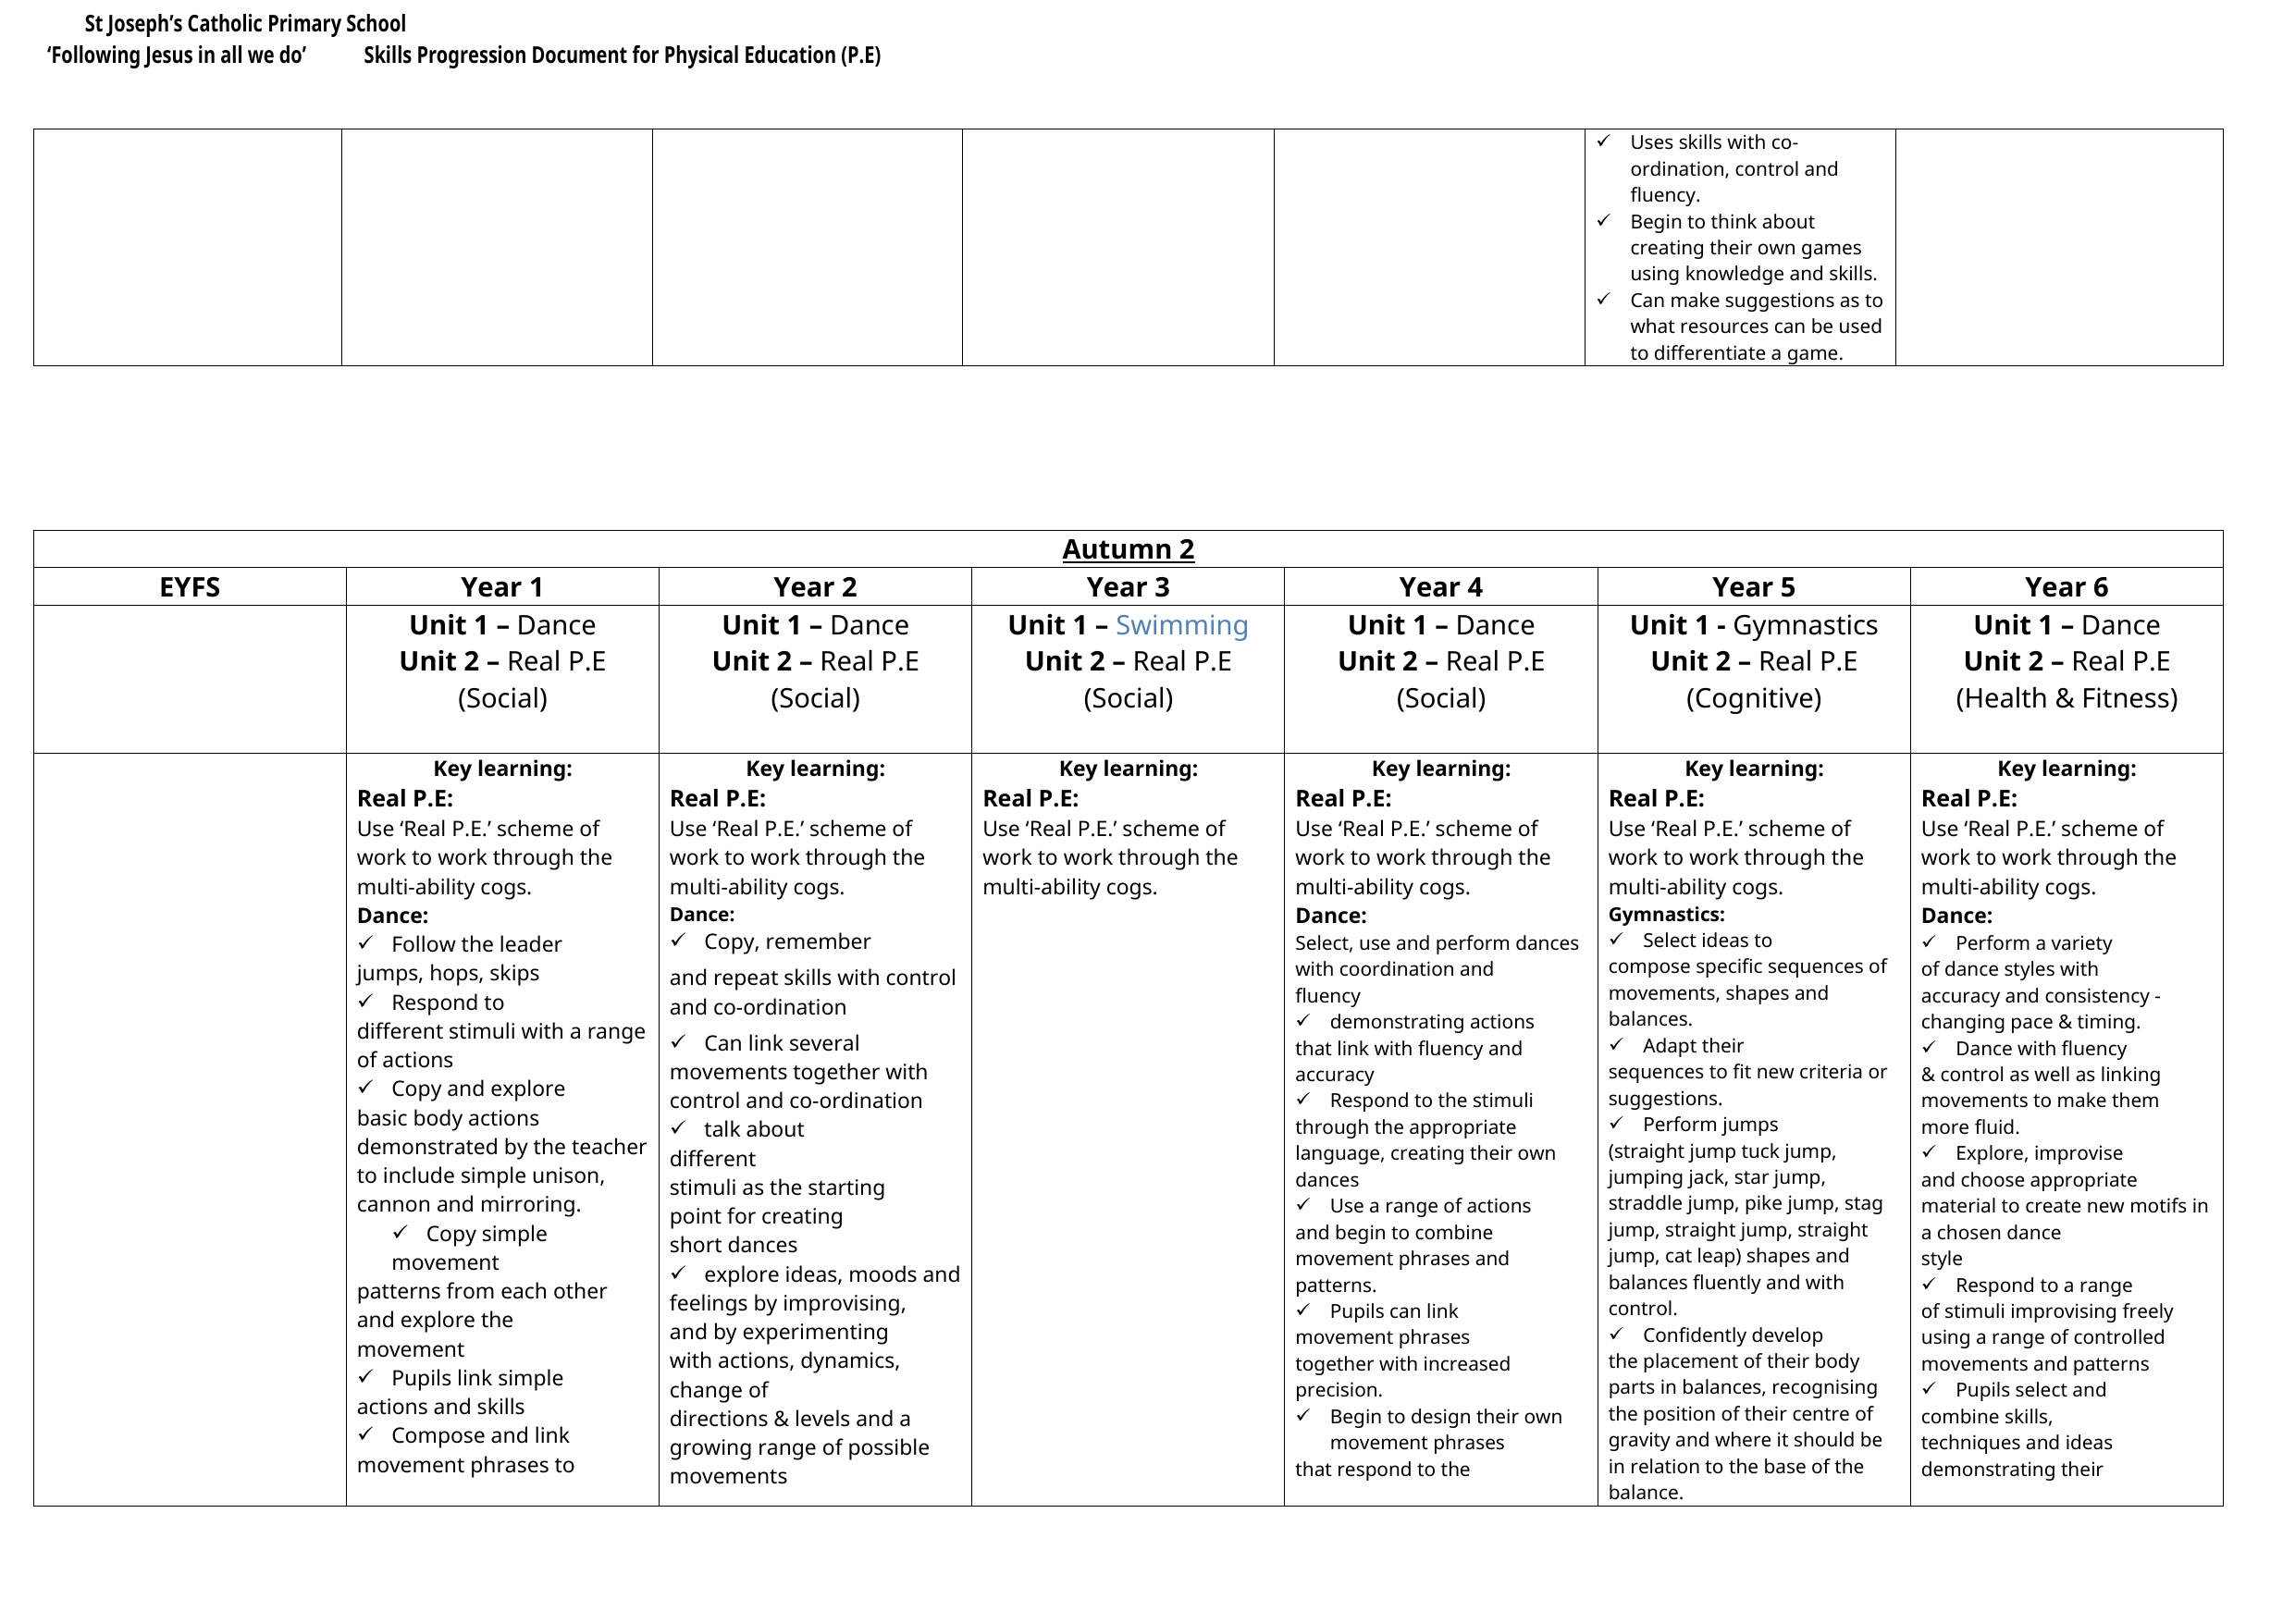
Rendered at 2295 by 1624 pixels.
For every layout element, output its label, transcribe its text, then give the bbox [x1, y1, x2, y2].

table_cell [342, 129, 652, 365]
table_cell Year 5 [1598, 568, 1910, 605]
table_header Autumn 2 [34, 531, 2223, 567]
table_cell Unit 1 – Dance Unit 2 – Real P.E (Social) [347, 606, 659, 753]
table_cell Unit 1 – Dance Unit 2 – Real P.E (Social) [660, 606, 971, 753]
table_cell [963, 129, 1274, 365]
table_cell [34, 129, 341, 365]
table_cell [1586, 129, 1895, 365]
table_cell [660, 754, 971, 1506]
table_cell Unit 1 – Dance Unit 2 – Real P.E (Social) [1285, 606, 1598, 753]
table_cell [347, 754, 659, 1506]
table_cell [34, 606, 346, 753]
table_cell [972, 754, 1284, 1506]
table_cell Year 3 [972, 568, 1284, 605]
table_cell EYFS [34, 568, 346, 605]
table_cell Year 4 [1285, 568, 1598, 605]
table_cell Unit 1 - Gymnastics Unit 2 – Real P.E (Cognitive) [1598, 606, 1910, 753]
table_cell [1275, 129, 1585, 365]
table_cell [1598, 754, 1910, 1506]
table_cell [34, 754, 346, 1506]
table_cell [1896, 129, 2223, 365]
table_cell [1285, 754, 1598, 1506]
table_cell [1911, 754, 2223, 1506]
table_cell Unit 1 – Swimming Unit 2 – Real P.E (Social) [972, 606, 1284, 753]
table_cell Year 2 [660, 568, 971, 605]
table_cell Year 6 [1911, 568, 2223, 605]
table_cell Unit 1 – Dance Unit 2 – Real P.E (Health & Fitness) [1911, 606, 2223, 753]
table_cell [653, 129, 962, 365]
table_cell Year 1 [347, 568, 659, 605]
